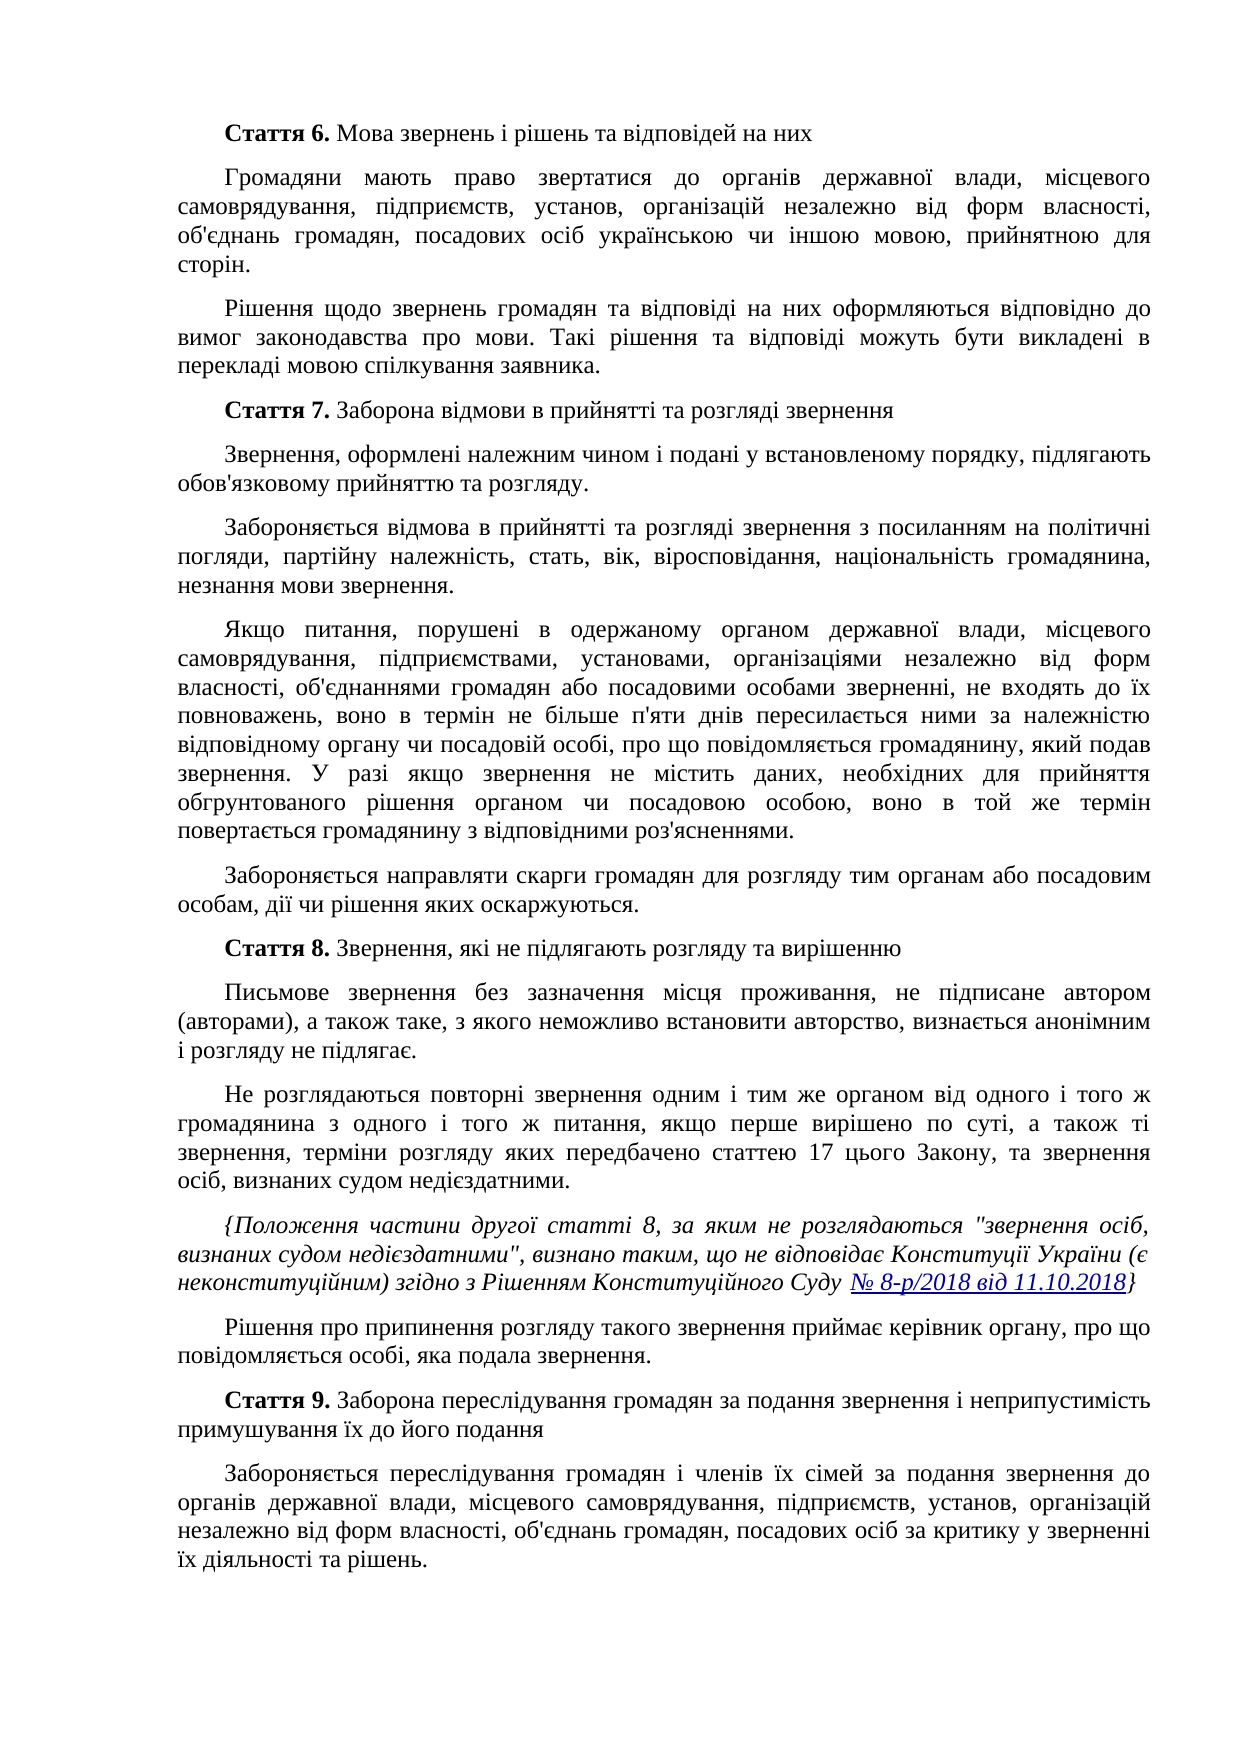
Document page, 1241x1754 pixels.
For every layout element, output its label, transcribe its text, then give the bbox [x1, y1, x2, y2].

text Забороняється переслідування громадян і членів їх сімей за подання звернення до органів державної влади, місцевого самоврядування, підприємств, установ, організацій незалежно від форм власності, об'єднань громадян, посадових осіб за критику у зверненні їх діяльності та рішень. [177, 1458, 1152, 1573]
text Стаття 8. Звернення, які не підлягають розгляду та вирішенню [177, 933, 1152, 962]
text Стаття 7. Заборона відмови в прийнятті та розгляді звернення [177, 395, 1152, 424]
text Не розглядаються повторні звернення одним і тим же органом від одного і того ж громадянина з одного і того ж питання, якщо перше вирішено по суті, а також ті звернення, терміни розгляду яких передбачено статтею 17 цього Закону, та звернення осіб, визнаних судом недієздатними. [177, 1079, 1152, 1194]
text Забороняється направляти скарги громадян для розгляду тим органам або посадовим особам, дії чи рішення яких оскаржуються. [177, 860, 1152, 917]
text Рішення про припинення розгляду такого звернення приймає керівник органу, про що повідомляється особі, яка подала звернення. [177, 1312, 1152, 1369]
text Забороняється відмова в прийнятті та розгляді звернення з посиланням на політичні погляди, партійну належність, стать, вік, віросповідання, національність громадянина, незнання мови звернення. [177, 512, 1152, 599]
text Якщо питання, порушені в одержаному органом державної влади, місцевого самоврядування, підприємствами, установами, організаціями незалежно від форм власності, об'єднаннями громадян або посадовими особами зверненні, не входять до їх повноважень, воно в термін не більше п'яти днів пересилається ними за належністю відповідному органу чи посадовій особі, про що повідомляється громадянину, який подав звернення. У разі якщо звернення не містить даних, необхідних для прийняття обгрунтованого рішення органом чи посадовою особою, воно в той же термін повертається громадянину з відповідними роз'ясненнями. [177, 614, 1152, 844]
text Звернення, оформлені належним чином і подані у встановленому порядку, підлягають обов'язковому прийняттю та розгляду. [177, 439, 1152, 497]
text Письмове звернення без зазначення місця проживання, не підписане автором (авторами), а також таке, з якого неможливо встановити авторство, визнається анонімним і розгляду не підлягає. [177, 977, 1152, 1064]
text Стаття 6. Мова звернень і рішень та відповідей на них [177, 118, 1152, 147]
text Громадяни мають право звертатися до органів державної влади, місцевого самоврядування, підприємств, установ, організацій незалежно від форм власності, об'єднань громадян, посадових осіб українською чи іншою мовою, прийнятною для сторін. [177, 162, 1152, 277]
text Стаття 9. Заборона переслідування громадян за подання звернення і неприпустимість примушування їх до його подання [177, 1385, 1152, 1442]
text {Положення частини другої статті 8, за яким не розглядаються "звернення осіб, визнаних судом недієздатними", визнано таким, що не відповідає Конституції України (є неконституційним) згідно з Рішенням Конституційного Суду № 8-р/2018 від 11.10.2018} [177, 1210, 1152, 1296]
text Рішення щодо звернень громадян та відповіді на них оформляються відповідно до вимог законодавства про мови. Такі рішення та відповіді можуть бути викладені в перекладі мовою спілкування заявника. [177, 293, 1152, 379]
